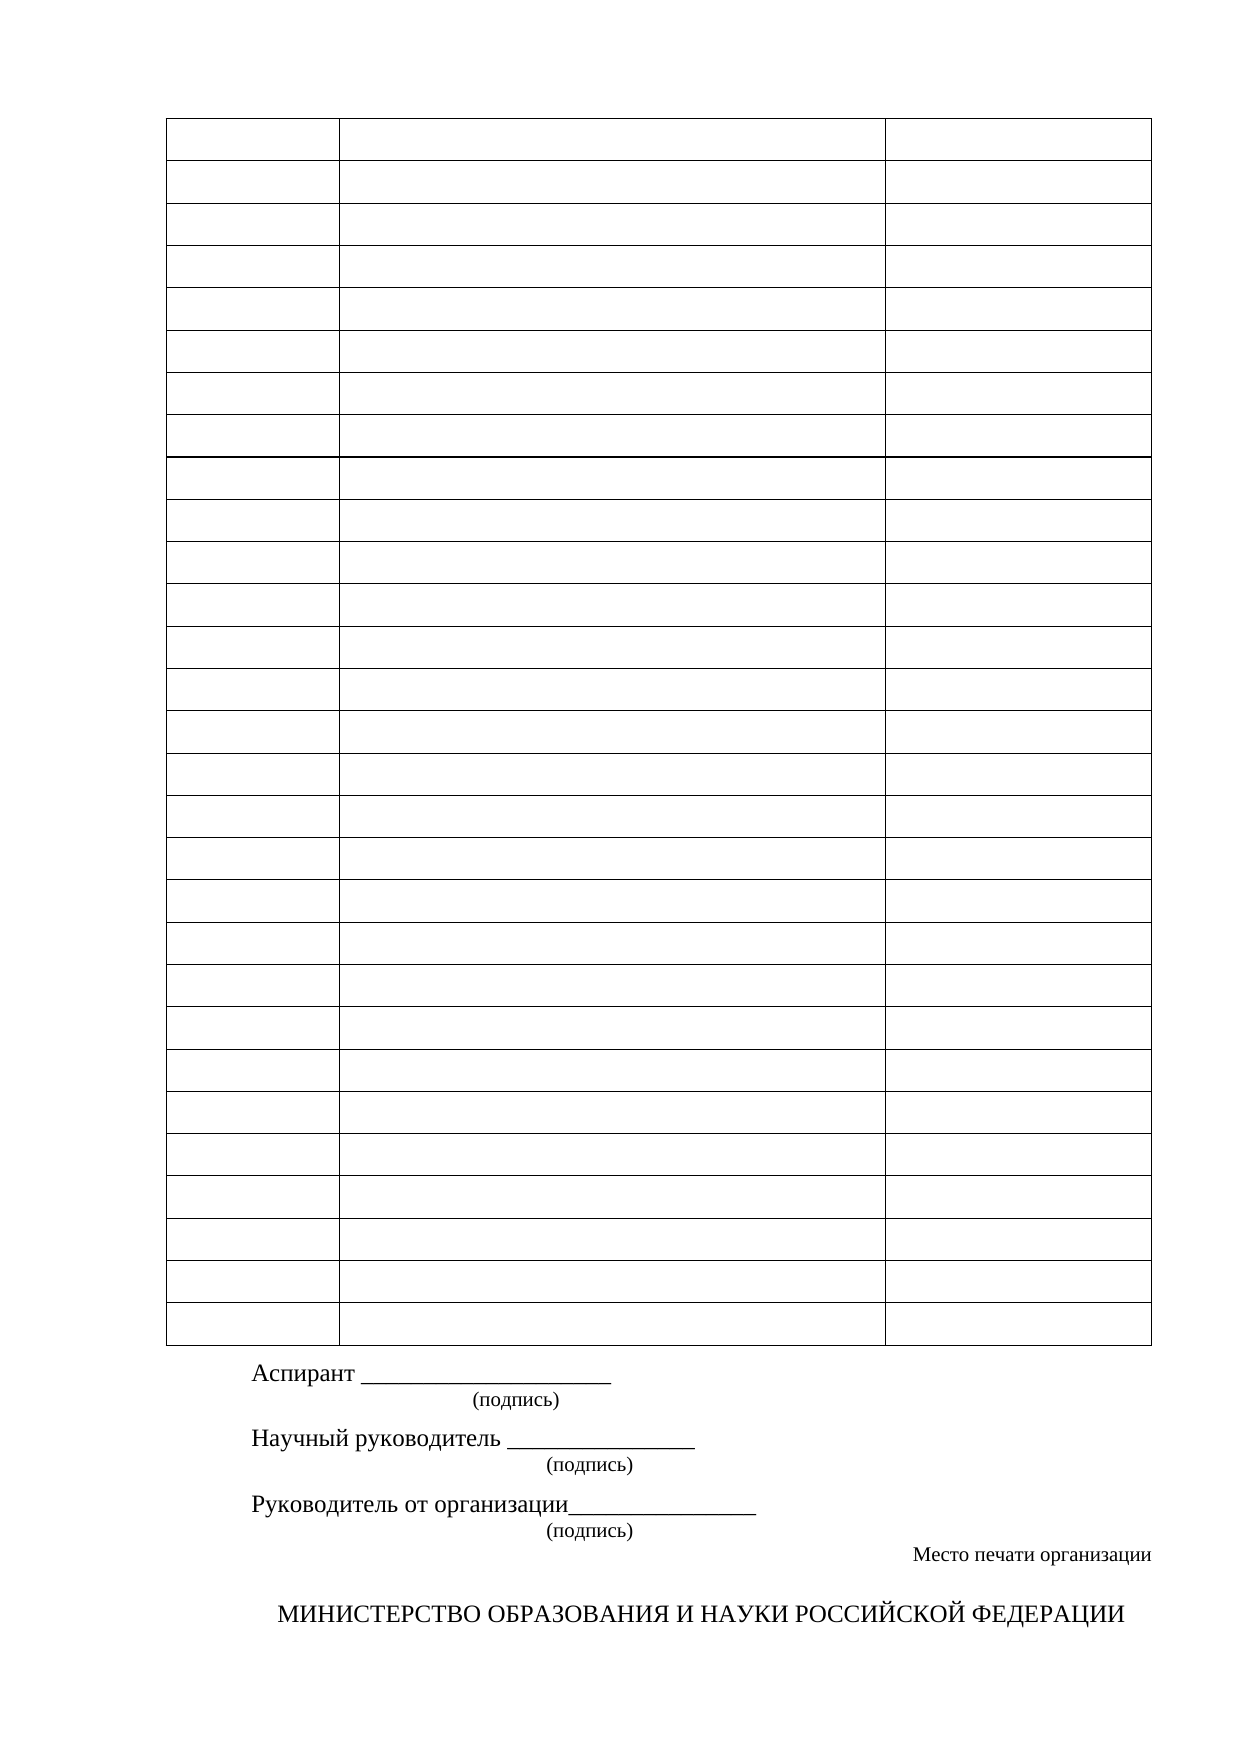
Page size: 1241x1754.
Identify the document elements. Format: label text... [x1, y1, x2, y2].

table_cell [886, 796, 1151, 837]
table_cell [340, 500, 885, 541]
table_cell [167, 627, 339, 668]
table_cell [340, 246, 885, 287]
table_cell [167, 119, 339, 160]
table_cell [340, 923, 885, 964]
table_cell [886, 1007, 1151, 1048]
table_cell [340, 458, 885, 499]
table_cell [340, 669, 885, 710]
table_cell [167, 711, 339, 752]
table_cell [167, 965, 339, 1006]
table_cell [340, 415, 885, 456]
table_cell [340, 880, 885, 922]
table_cell [340, 331, 885, 372]
table_cell [167, 1007, 339, 1048]
table_cell [886, 161, 1151, 203]
table_cell [167, 1261, 339, 1302]
table_cell [886, 711, 1151, 752]
table_cell [167, 838, 339, 879]
table_cell [167, 880, 339, 922]
table_cell [340, 542, 885, 583]
table_cell [886, 838, 1151, 879]
table_cell [886, 965, 1151, 1006]
table_cell [340, 627, 885, 668]
table_cell [167, 1134, 339, 1175]
table_cell [886, 415, 1151, 456]
table_cell [167, 246, 339, 287]
table_cell [340, 161, 885, 203]
table_cell [886, 754, 1151, 795]
table_cell [167, 1303, 339, 1344]
table_cell [886, 1219, 1151, 1260]
table_cell [886, 1092, 1151, 1133]
table_cell [167, 1092, 339, 1133]
table_cell [886, 1050, 1151, 1091]
table_cell [340, 838, 885, 879]
table_cell [167, 584, 339, 626]
table_cell [167, 331, 339, 372]
table_cell [886, 288, 1151, 329]
table_cell [340, 1176, 885, 1218]
table_cell [886, 880, 1151, 922]
table_cell [340, 965, 885, 1006]
table_cell [886, 246, 1151, 287]
table_cell [340, 1261, 885, 1302]
text МИНИСТЕРСТВО ОБРАЗОВАНИЯ И НАУКИ РОССИЙСКОЙ ФЕДЕРАЦИИ [177, 1599, 1152, 1628]
text (подпись) [472, 1517, 1152, 1542]
table_cell [167, 542, 339, 583]
table_cell [340, 1219, 885, 1260]
table_cell [167, 754, 339, 795]
table_cell [167, 923, 339, 964]
table_cell [886, 923, 1151, 964]
text Руководитель от организации_______________ [177, 1489, 1152, 1517]
table_cell [886, 119, 1151, 160]
table_cell [886, 627, 1151, 668]
table_cell [167, 161, 339, 203]
table_cell [340, 288, 885, 329]
table_cell [886, 331, 1151, 372]
table_cell [886, 373, 1151, 414]
table_cell [340, 796, 885, 837]
table_cell [340, 1007, 885, 1048]
table_cell [886, 669, 1151, 710]
text (подпись) [398, 1387, 1152, 1411]
table_cell [886, 1261, 1151, 1302]
table_cell [340, 373, 885, 414]
table_cell [340, 1134, 885, 1175]
text Место печати организации [472, 1542, 1152, 1566]
table_cell [886, 500, 1151, 541]
table_cell [167, 1176, 339, 1218]
table_cell [167, 669, 339, 710]
table_cell [167, 1050, 339, 1091]
table_cell [886, 1134, 1151, 1175]
text (подпись) [472, 1452, 1152, 1476]
table_cell [340, 584, 885, 626]
table_cell [340, 1050, 885, 1091]
table_cell [886, 1176, 1151, 1218]
table_cell [886, 1303, 1151, 1344]
table_cell [167, 288, 339, 329]
table_cell [340, 1303, 885, 1344]
table_cell [167, 500, 339, 541]
table_cell [167, 204, 339, 245]
table_cell [167, 415, 339, 456]
table_cell [340, 711, 885, 752]
table_cell [886, 458, 1151, 499]
text Научный руководитель _______________ [177, 1423, 1152, 1452]
text Аспирант ____________________ [177, 1358, 1152, 1387]
table_cell [167, 796, 339, 837]
table_cell [886, 584, 1151, 626]
table_cell [167, 1219, 339, 1260]
table_cell [167, 458, 339, 499]
table_cell [886, 542, 1151, 583]
table_cell [340, 754, 885, 795]
table_cell [340, 119, 885, 160]
table_cell [340, 1092, 885, 1133]
table_cell [167, 373, 339, 414]
table_cell [886, 204, 1151, 245]
table_cell [340, 204, 885, 245]
